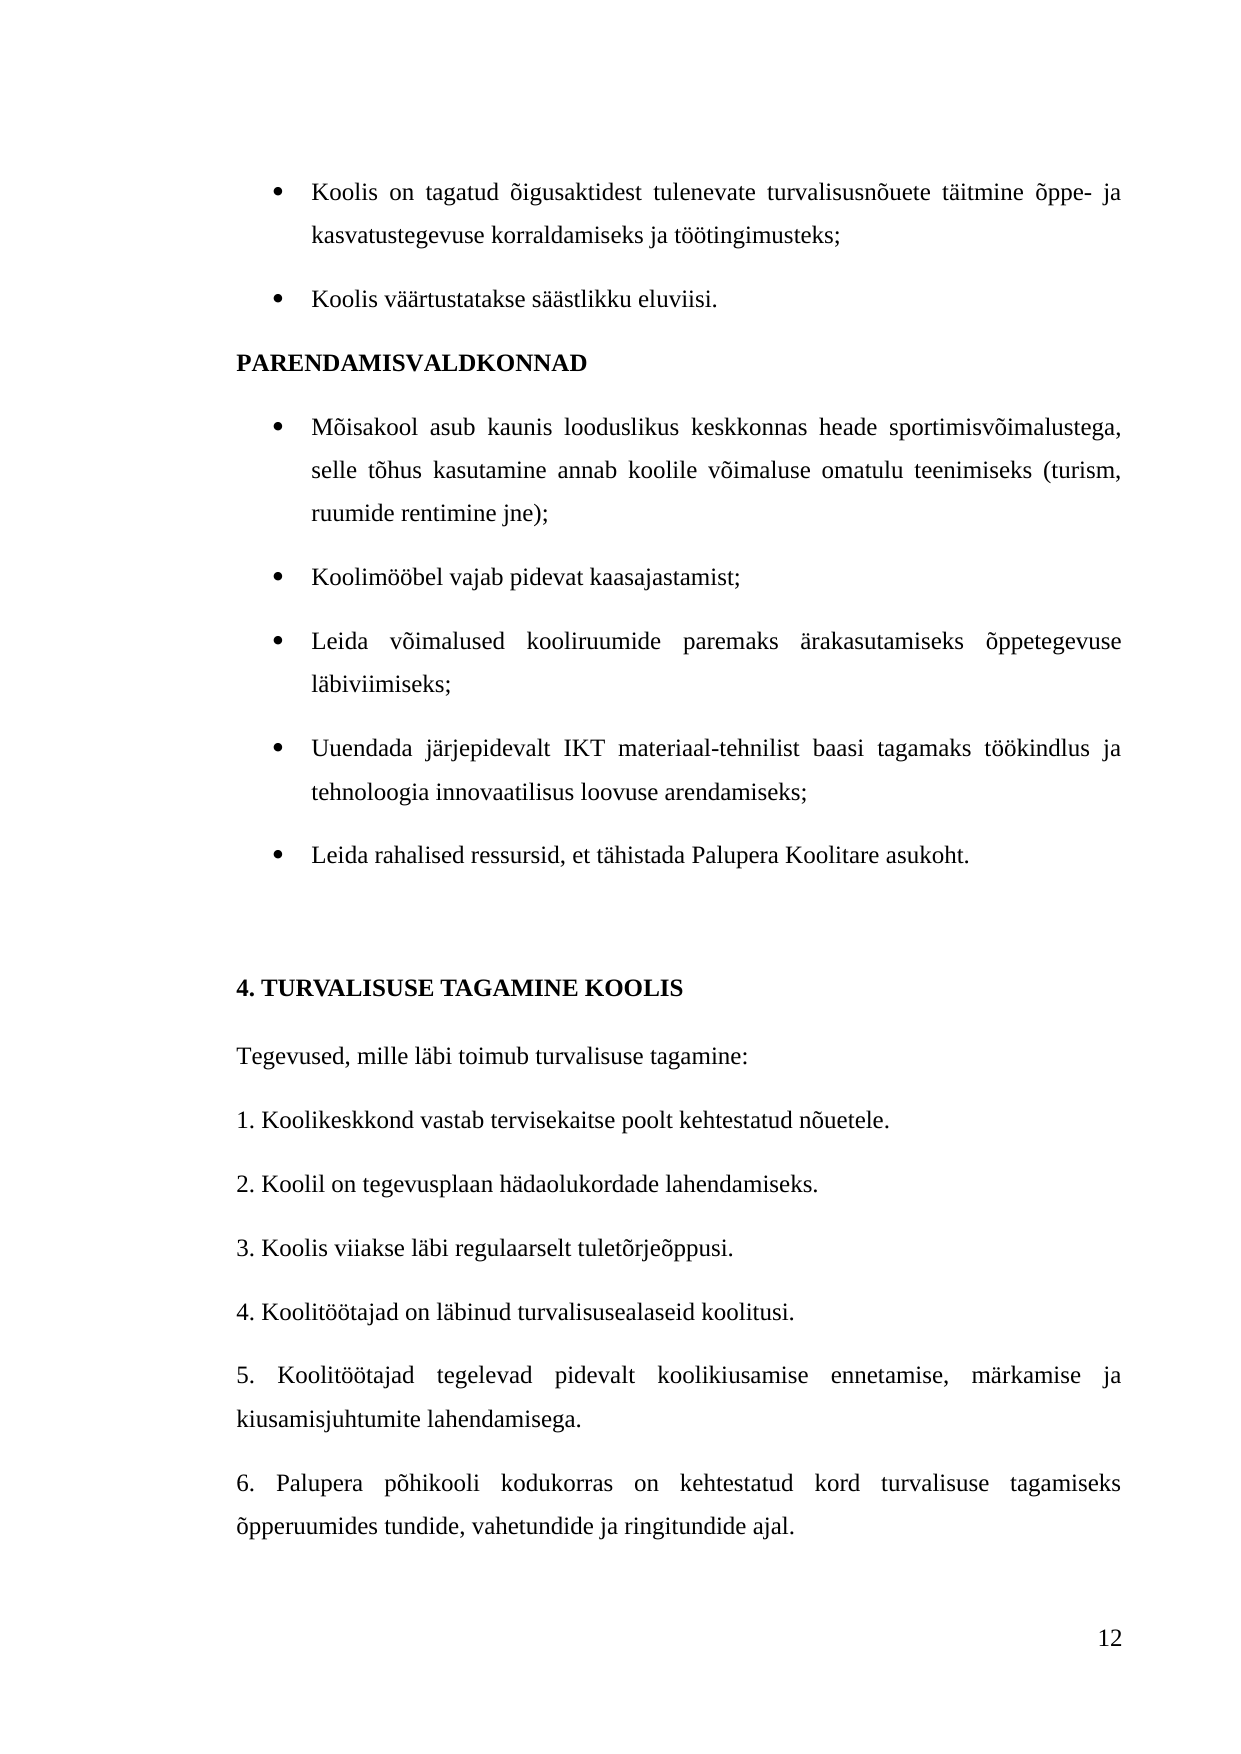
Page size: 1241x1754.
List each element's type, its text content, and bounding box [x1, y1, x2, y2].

list Koolimööbel vajab pidevat kaasajastamist; [274, 562, 1122, 591]
list Koolis väärtustatakse säästlikku eluviisi. [274, 284, 1122, 313]
text PARENDAMISVALDKONNAD [236, 348, 1122, 377]
list 6. Palupera põhikooli kodukorras on kehtestatud kord turvalisuse tagamiseks õpperuumides tundide, vahetundide ja ringitundide ajal. [236, 1468, 1122, 1539]
list 3. Koolis viiakse läbi regulaarselt tuletõrjeõppusi. [236, 1233, 1122, 1261]
list Mõisakool asub kaunis looduslikus keskkonnas heade sportimisvõimalustega, selle tõhus kasutamine annab koolile võimaluse omatulu teenimiseks (turism, ruumide rentimine jne); [274, 412, 1122, 527]
list Uuendada järjepidevalt IKT materiaal-tehnilist baasi tagamaks töökindlus ja tehnoloogia innovaatilisus loovuse arendamiseks; [274, 733, 1122, 805]
list 2. Koolil on tegevusplaan hädaolukordade lahendamiseks. [236, 1169, 1122, 1197]
list Tegevused, mille läbi toimub turvalisuse tagamine: [236, 1041, 1122, 1069]
list 1. Koolikeskkond vastab tervisekaitse poolt kehtestatud nõuetele. [236, 1105, 1122, 1133]
list Koolis on tagatud õigusaktidest tulenevate turvalisusnõuete täitmine õppe- ja kasvatustegevuse korraldamiseks ja töötingimusteks; [274, 177, 1122, 249]
list Leida võimalused kooliruumide paremaks ärakasutamiseks õppetegevuse läbiviimiseks; [274, 626, 1122, 698]
list 4. Koolitöötajad on läbinud turvalisusealaseid koolitusi. [236, 1297, 1122, 1325]
list 5. Koolitöötajad tegelevad pidevalt koolikiusamise ennetamise, märkamise ja kiusamisjuhtumite lahendamisega. [236, 1361, 1122, 1432]
list Leida rahalised ressursid, et tähistada Palupera Koolitare asukoht. [274, 841, 1122, 869]
subtitle 4. Turvalisuse tagamine koolis [236, 973, 1122, 1001]
